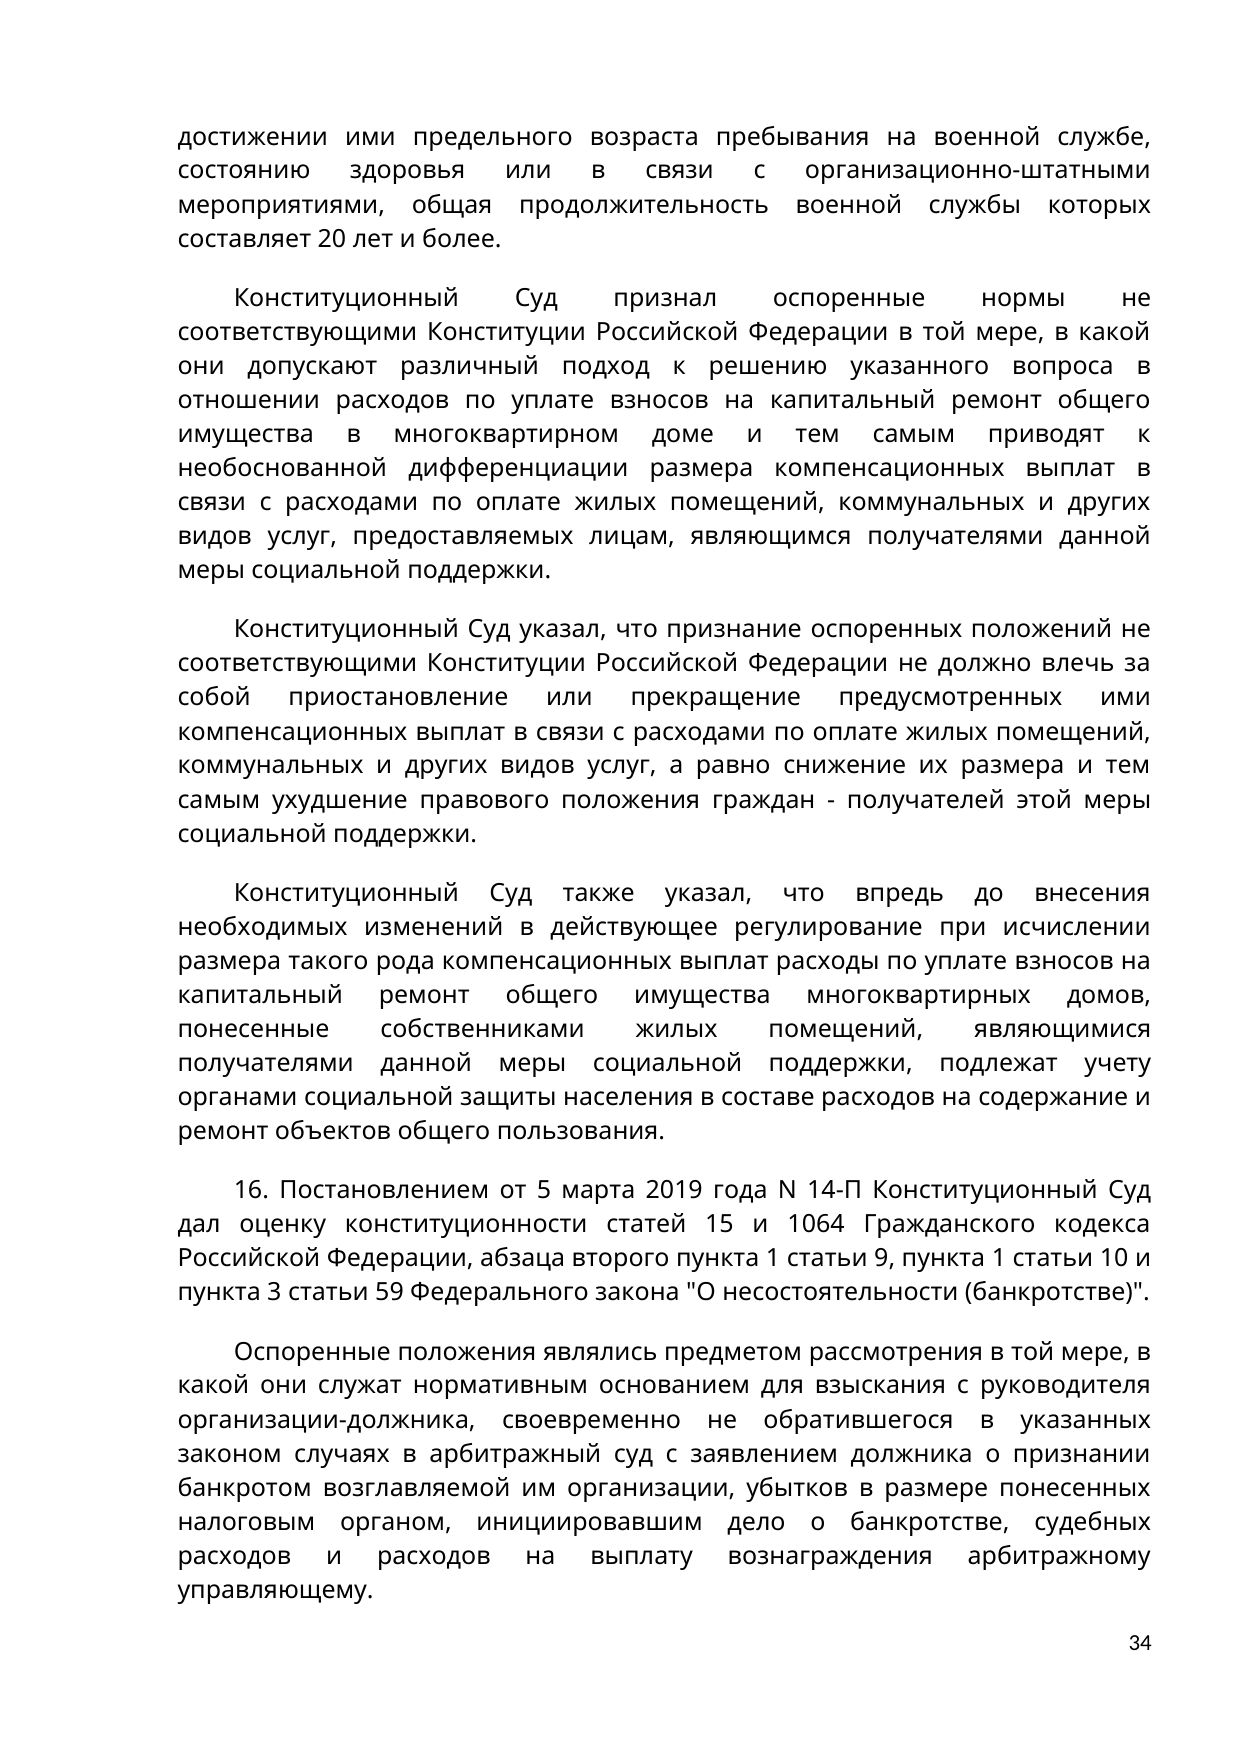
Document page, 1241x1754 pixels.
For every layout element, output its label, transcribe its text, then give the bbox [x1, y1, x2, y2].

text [177, 118, 1152, 254]
text Конституционный Суд также указал, что впредь до внесения необходимых изменений в действующее регулирование при исчислении размера такого рода компенсационных выплат расходы по уплате взносов на капитальный ремонт общего имущества многоквартирных домов, понесенные собственниками жилых помещений, являющимися получателями данной меры социальной поддержки, подлежат учету органами социальной защиты населения в составе расходов на содержание и ремонт объектов общего пользования. [177, 874, 1152, 1147]
text Конституционный Суд признал оспоренные нормы не соответствующими Конституции Российской Федерации в той мере, в какой они допускают различный подход к решению указанного вопроса в отношении расходов по уплате взносов на капитальный ремонт общего имущества в многоквартирном доме и тем самым приводят к необоснованной дифференциации размера компенсационных выплат в связи с расходами по оплате жилых помещений, коммунальных и других видов услуг, предоставляемых лицам, являющимся получателями данной меры социальной поддержки. [177, 279, 1152, 586]
text Оспоренные положения являлись предметом рассмотрения в той мере, в какой они служат нормативным основанием для взыскания с руководителя организации-должника, своевременно не обратившегося в указанных законом случаях в арбитражный суд с заявлением должника о признании банкротом возглавляемой им организации, убытков в размере понесенных налоговым органом, инициировавшим дело о банкротстве, судебных расходов и расходов на выплату вознаграждения арбитражному управляющему. [177, 1333, 1152, 1606]
text 16. Постановлением от 5 марта 2019 года N 14-П Конституционный Суд дал оценку конституционности статей 15 и 1064 Гражданского кодекса Российской Федерации, абзаца второго пункта 1 статьи 9, пункта 1 статьи 10 и пункта 3 статьи 59 Федерального закона "О несостоятельности (банкротстве)". [177, 1172, 1152, 1308]
text Конституционный Суд указал, что признание оспоренных положений не соответствующими Конституции Российской Федерации не должно влечь за собой приостановление или прекращение предусмотренных ими компенсационных выплат в связи с расходами по оплате жилых помещений, коммунальных и других видов услуг, а равно снижение их размера и тем самым ухудшение правового положения граждан - получателей этой меры социальной поддержки. [177, 611, 1152, 849]
